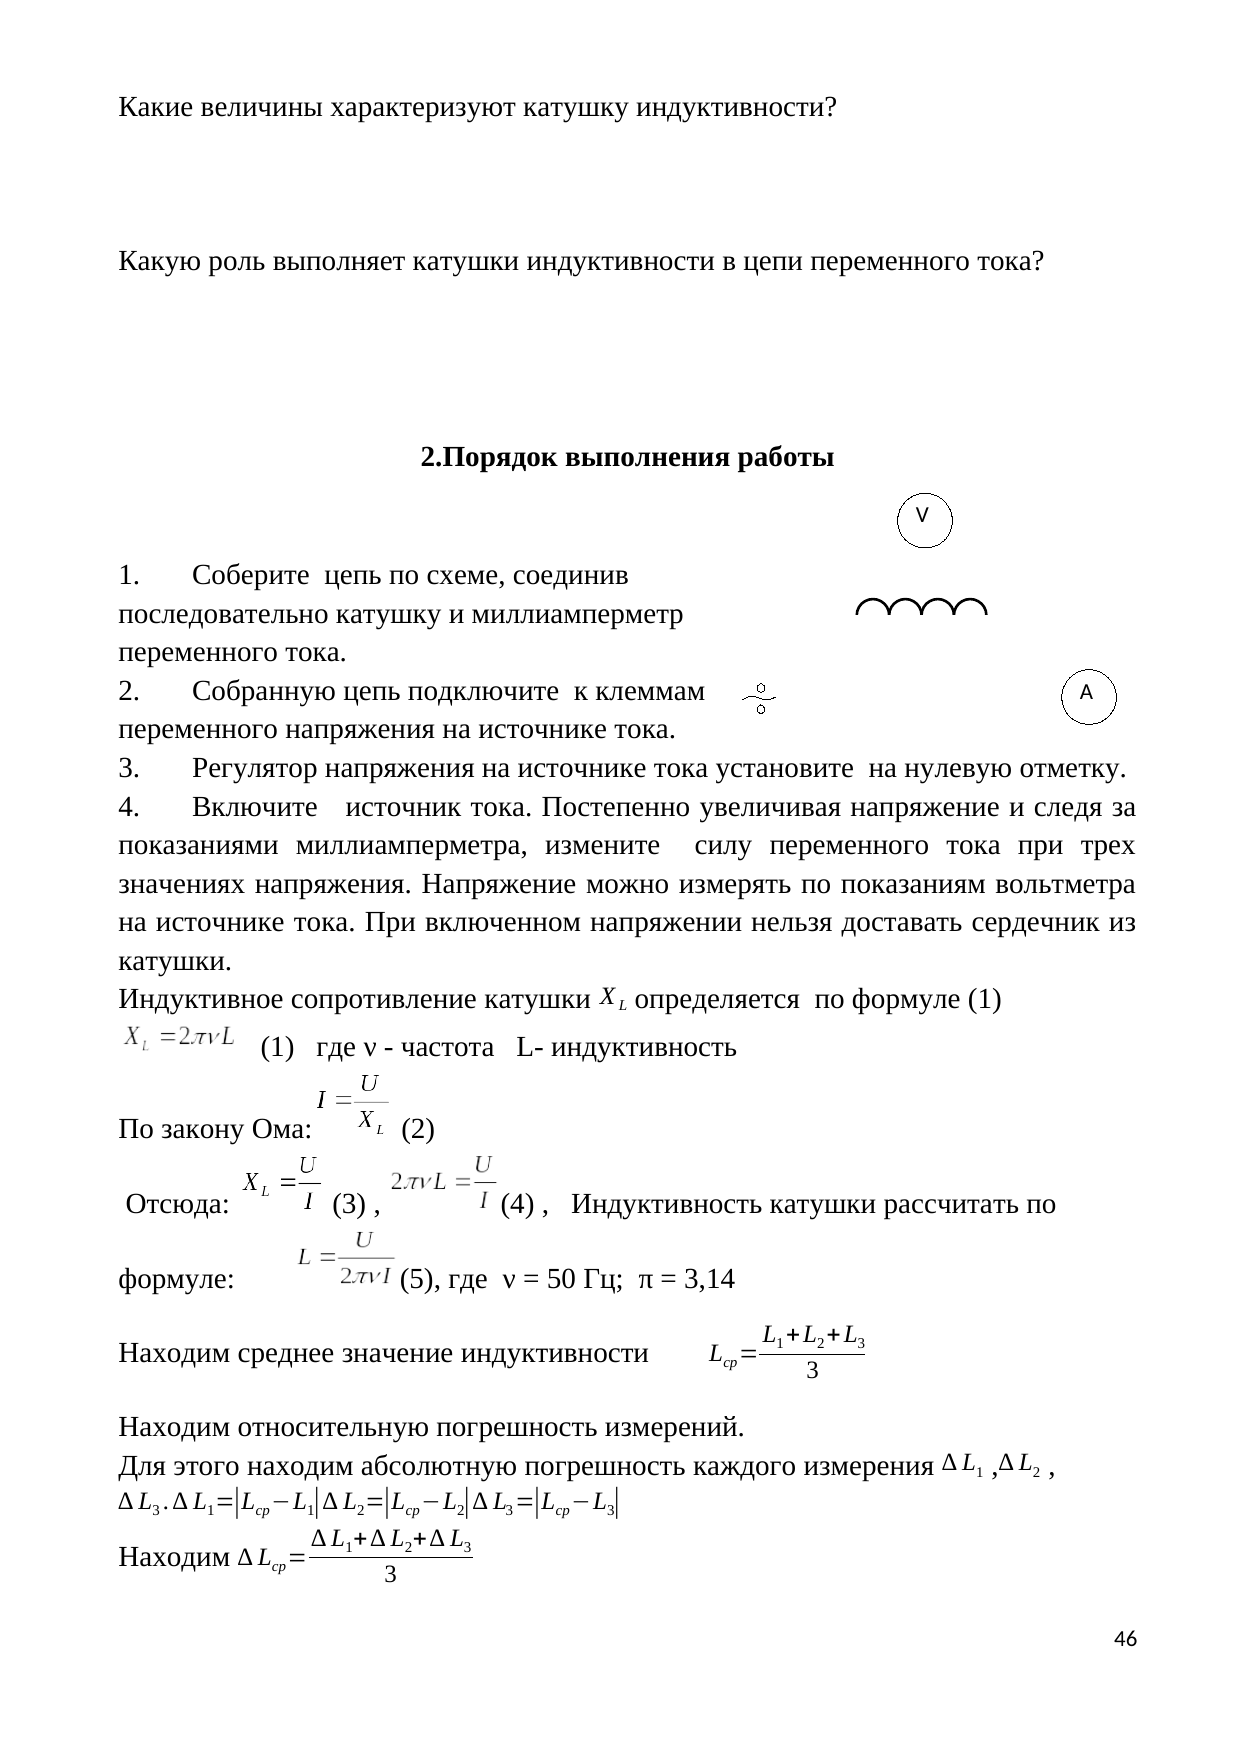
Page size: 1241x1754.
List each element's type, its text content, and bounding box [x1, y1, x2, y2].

text Находим среднее значение индуктивности [118, 1321, 1137, 1383]
list Находим относительную погрешность измерений. [118, 1409, 1137, 1443]
list Регулятор напряжения на источнике тока установите на нулевую отметку. [118, 750, 1137, 784]
list Индуктивное сопротивление катушки определяется по формуле (1) (1) где ν - частота L- индуктивность [118, 981, 1137, 1063]
list Для этого находим абсолютную погрешность каждого измерения , , [118, 1448, 1137, 1520]
list По закону Ома: (2) [118, 1068, 1137, 1144]
list Включите источник тока. Постепенно увеличивая напряжение и следя за показаниями миллиамперметра, измените силу переменного тока при трех значениях напряжения. Напряжение можно измерять по показаниям вольтметра на источнике тока. При включенном напряжении нельзя доставать сердечник из катушки. [118, 789, 1137, 976]
list Отсюда: (3) , (4) , Индуктивность катушки рассчитать по формуле: (5), где ν = 50 Гц; π = 3,14 [118, 1149, 1137, 1295]
list Собранную цепь подключите к клеммам переменного напряжения на источнике тока. [118, 673, 1137, 745]
list Какие величины характеризуют катушку индуктивности? [118, 89, 1137, 122]
text 2.Порядок выполнения работы [118, 439, 1137, 472]
list Находим [118, 1524, 1137, 1587]
list Соберите цепь по схеме, соединив последовательно катушку и миллиамперметр переменного тока. [118, 557, 1137, 668]
list Какую роль выполняет катушки индуктивности в цепи переменного тока? [118, 243, 1137, 276]
